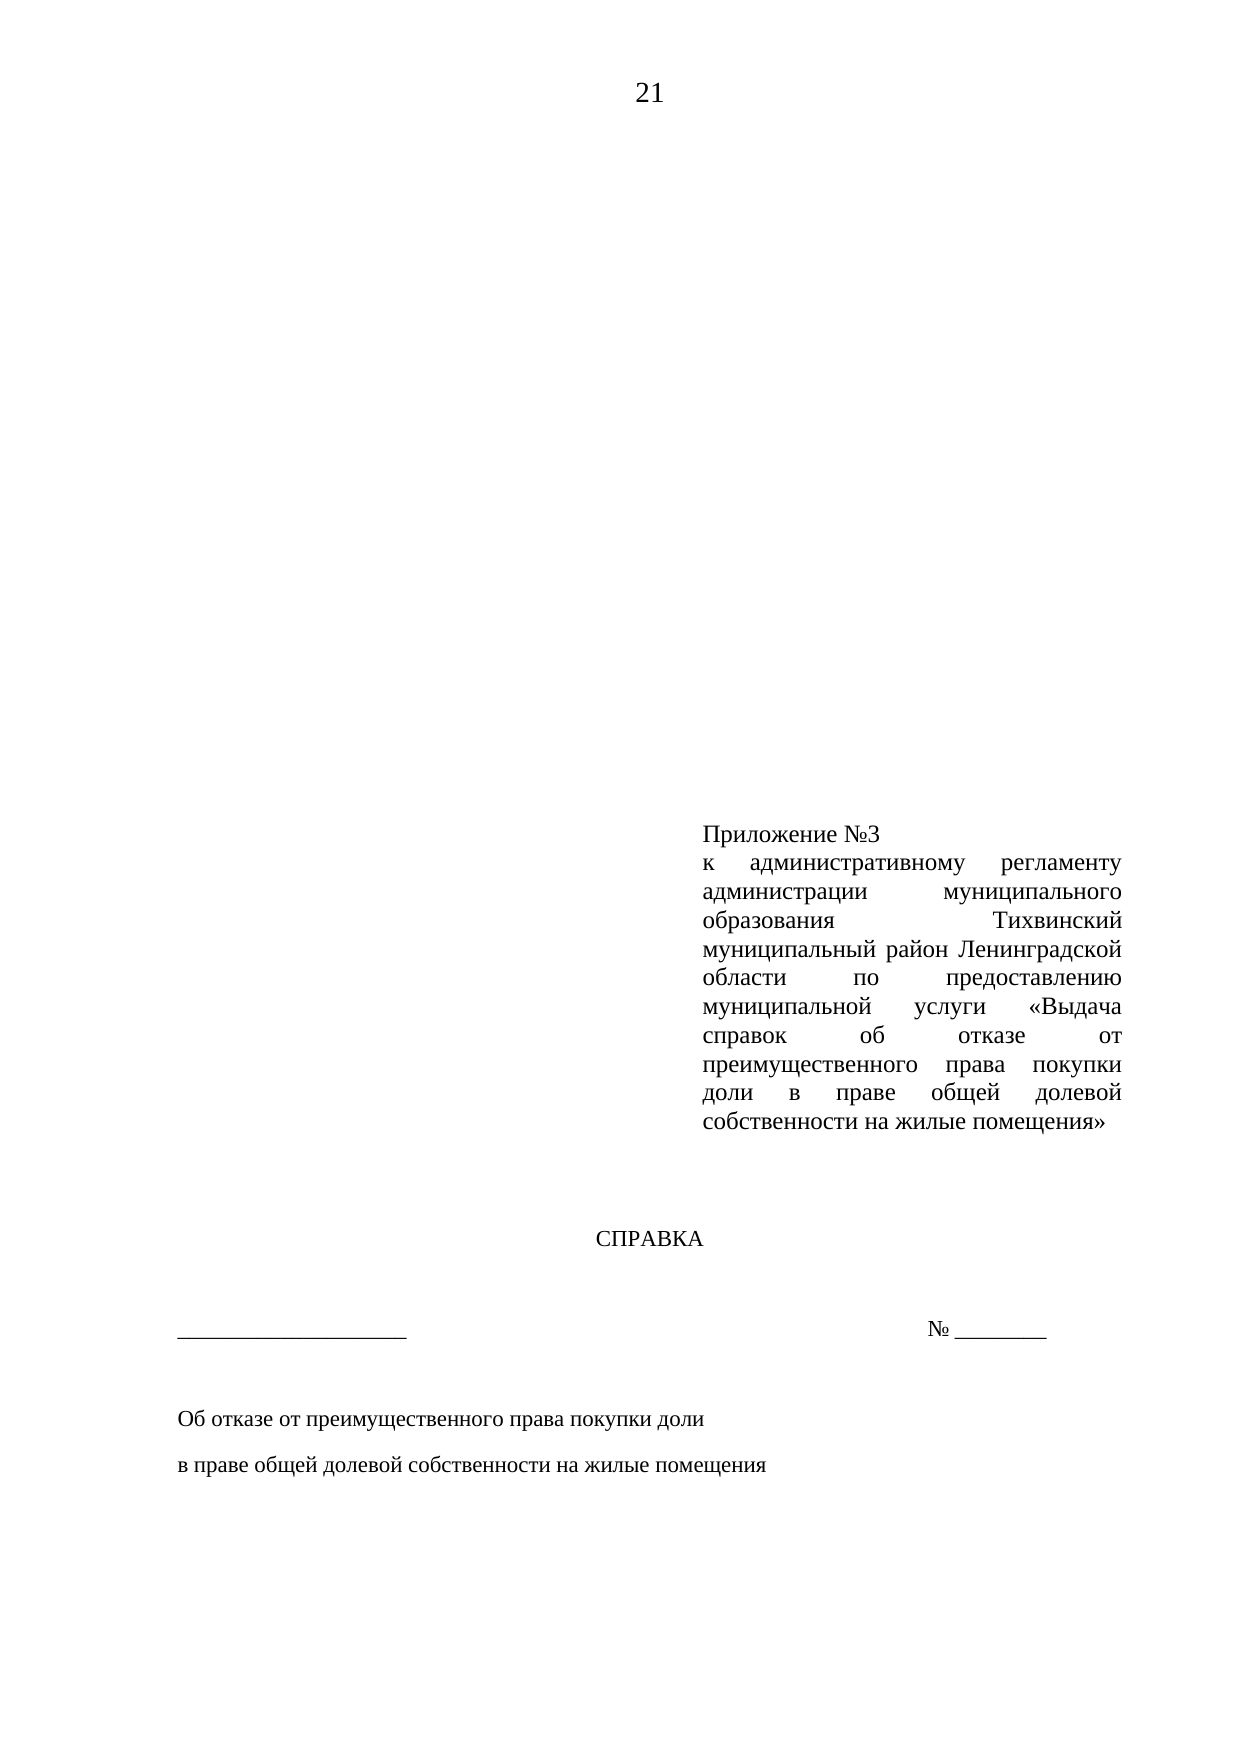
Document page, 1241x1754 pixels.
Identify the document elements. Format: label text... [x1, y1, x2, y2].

text ____________________ № ________ [177, 1315, 1122, 1342]
text Приложение №3 [702, 819, 1122, 847]
text в праве общей долевой собственности на жилые помещения [177, 1451, 1122, 1477]
text СПРАВКА [177, 1225, 1122, 1251]
text к административному регламенту администрации муниципального образования Тихвинский муниципальный район Ленинградской области по предоставлению муниципальной услуги «Выдача справок об отказе от преимущественного права покупки доли в праве общей долевой собственности на жилые помещения» [702, 847, 1122, 1135]
text Об отказе от преимущественного права покупки доли [177, 1406, 1122, 1432]
